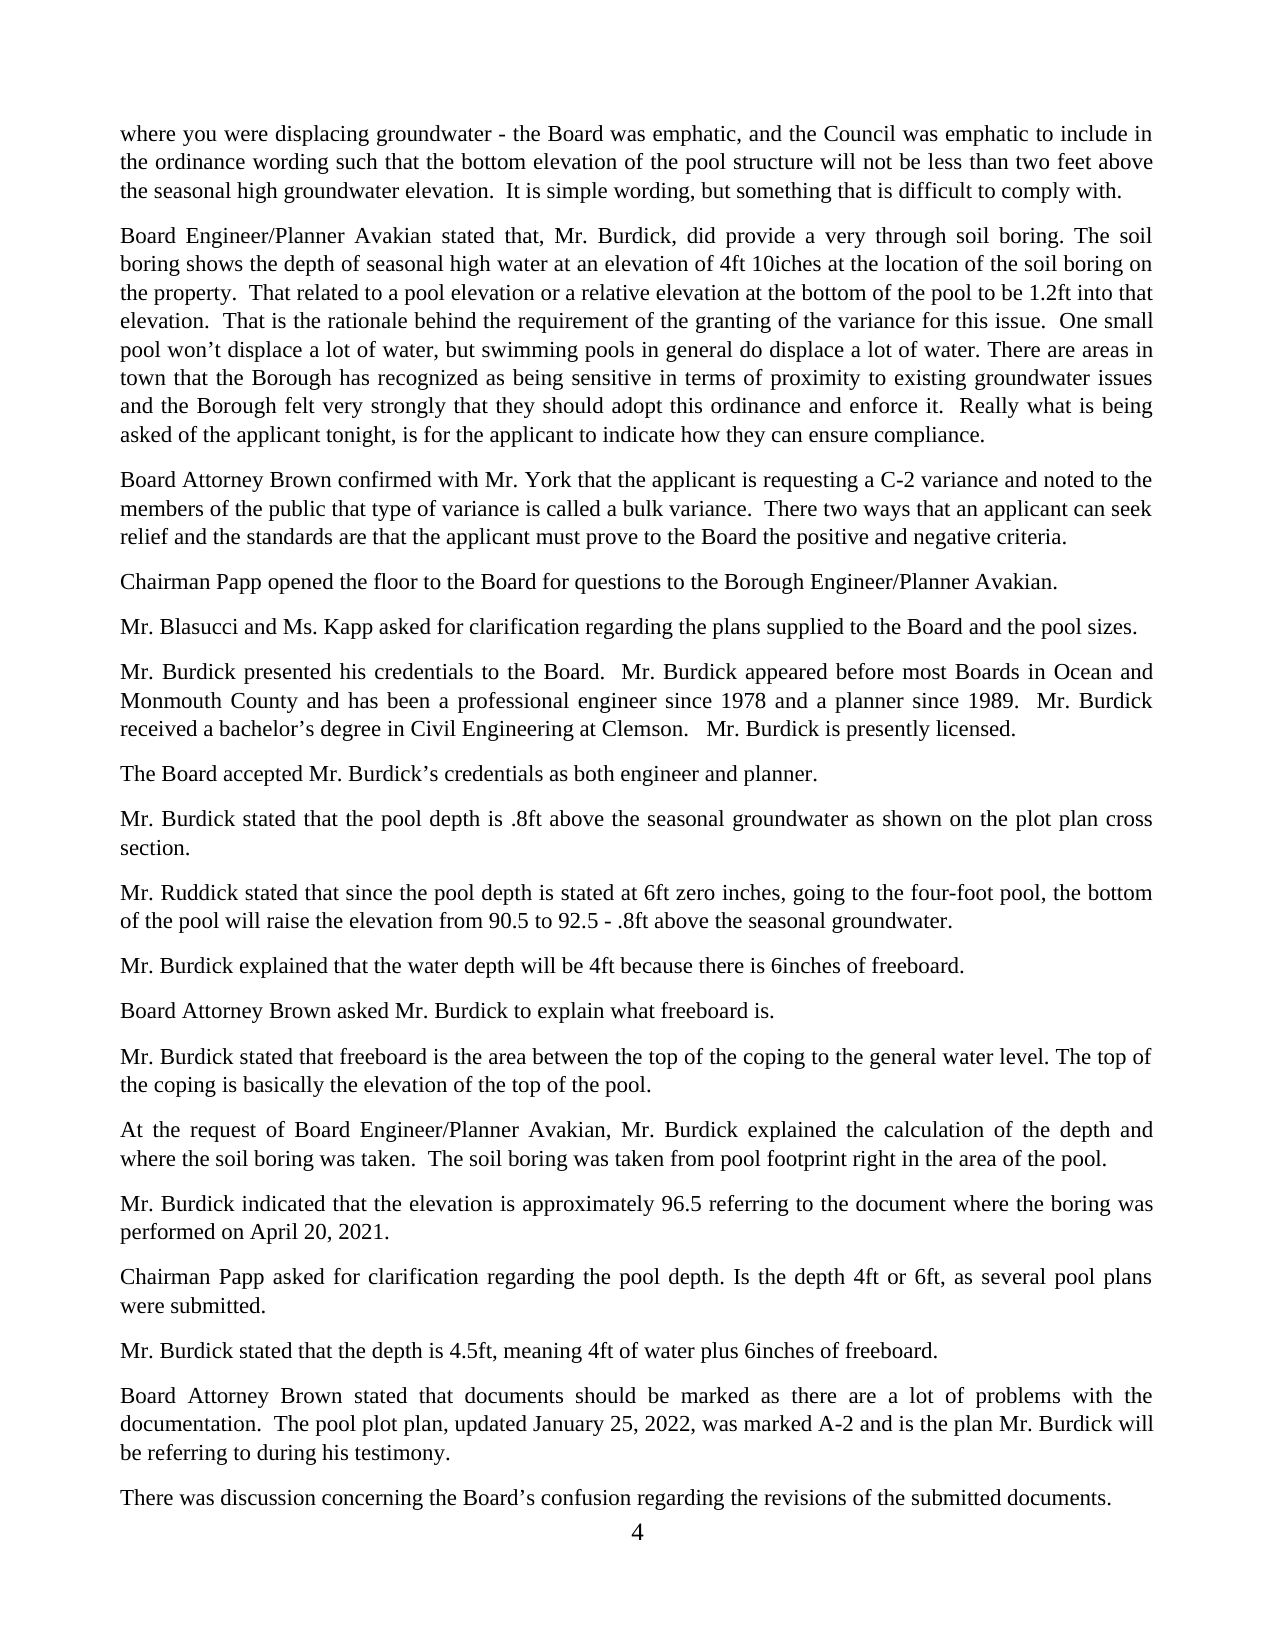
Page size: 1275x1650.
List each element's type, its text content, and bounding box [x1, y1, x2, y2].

text Chairman Papp opened the floor to the Board for questions to the Borough Engineer/Planner Avakian. [120, 568, 1155, 594]
text The Board accepted Mr. Burdick’s credentials as both engineer and planner. [120, 760, 1155, 787]
text Board Attorney Brown confirmed with Mr. York that the applicant is requesting a C-2 variance and noted to the members of the public that type of variance is called a bulk variance. There two ways that an applicant can seek relief and the standards are that the applicant must prove to the Board the positive and negative criteria. [120, 466, 1155, 549]
text Board Attorney Brown stated that documents should be marked as there are a lot of problems with the documentation. The pool plot plan, updated January 25, 2022, was marked A-2 and is the plan Mr. Burdick will be referring to during his testimony. [120, 1382, 1155, 1465]
text At the request of Board Engineer/Planner Avakian, Mr. Burdick explained the calculation of the depth and where the soil boring was taken. The soil boring was taken from pool footprint right in the area of the pool. [120, 1116, 1155, 1171]
text Mr. Ruddick stated that since the pool depth is stated at 6ft zero inches, going to the four-foot pool, the bottom of the pool will raise the elevation from 90.5 to 92.5 - .8ft above the seasonal groundwater. [120, 879, 1155, 934]
text There was discussion concerning the Board’s confusion regarding the revisions of the submitted documents. [120, 1484, 1155, 1510]
text Chairman Papp asked for clarification regarding the pool depth. Is the depth 4ft or 6ft, as several pool plans were submitted. [120, 1263, 1155, 1318]
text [120, 120, 1155, 203]
text Mr. Burdick explained that the water depth will be 4ft because there is 6inches of freeboard. [120, 952, 1155, 979]
text Mr. Blasucci and Ms. Kapp asked for clarification regarding the plans supplied to the Board and the pool sizes. [120, 613, 1155, 639]
text Mr. Burdick presented his credentials to the Board. Mr. Burdick appeared before most Boards in Ocean and Monmouth County and has been a professional engineer since 1978 and a planner since 1989. Mr. Burdick received a bachelor’s degree in Civil Engineering at Clemson. Mr. Burdick is presently licensed. [120, 658, 1155, 742]
text Mr. Burdick stated that freeboard is the area between the top of the coping to the general water level. The top of the coping is basically the elevation of the top of the pool. [120, 1043, 1155, 1097]
text Mr. Burdick indicated that the elevation is approximately 96.5 referring to the document where the boring was performed on April 20, 2021. [120, 1190, 1155, 1244]
text Board Engineer/Planner Avakian stated that, Mr. Burdick, did provide a very through soil boring. The soil boring shows the depth of seasonal high water at an elevation of 4ft 10iches at the location of the soil boring on the property. That related to a pool elevation or a relative elevation at the bottom of the pool to be 1.2ft into that elevation. That is the rationale behind the requirement of the granting of the variance for this issue. One small pool won’t displace a lot of water, but swimming pools in general do displace a lot of water. There are areas in town that the Borough has recognized as being sensitive in terms of proximity to existing groundwater issues and the Borough felt very strongly that they should adopt this ordinance and enforce it. Really what is being asked of the applicant tonight, is for the applicant to indicate how they can ensure compliance. [120, 222, 1155, 447]
text Mr. Burdick stated that the pool depth is .8ft above the seasonal groundwater as shown on the plot plan cross section. [120, 805, 1155, 860]
text Mr. Burdick stated that the depth is 4.5ft, meaning 4ft of water plus 6inches of freeboard. [120, 1337, 1155, 1363]
text Board Attorney Brown asked Mr. Burdick to explain what freeboard is. [120, 998, 1155, 1024]
